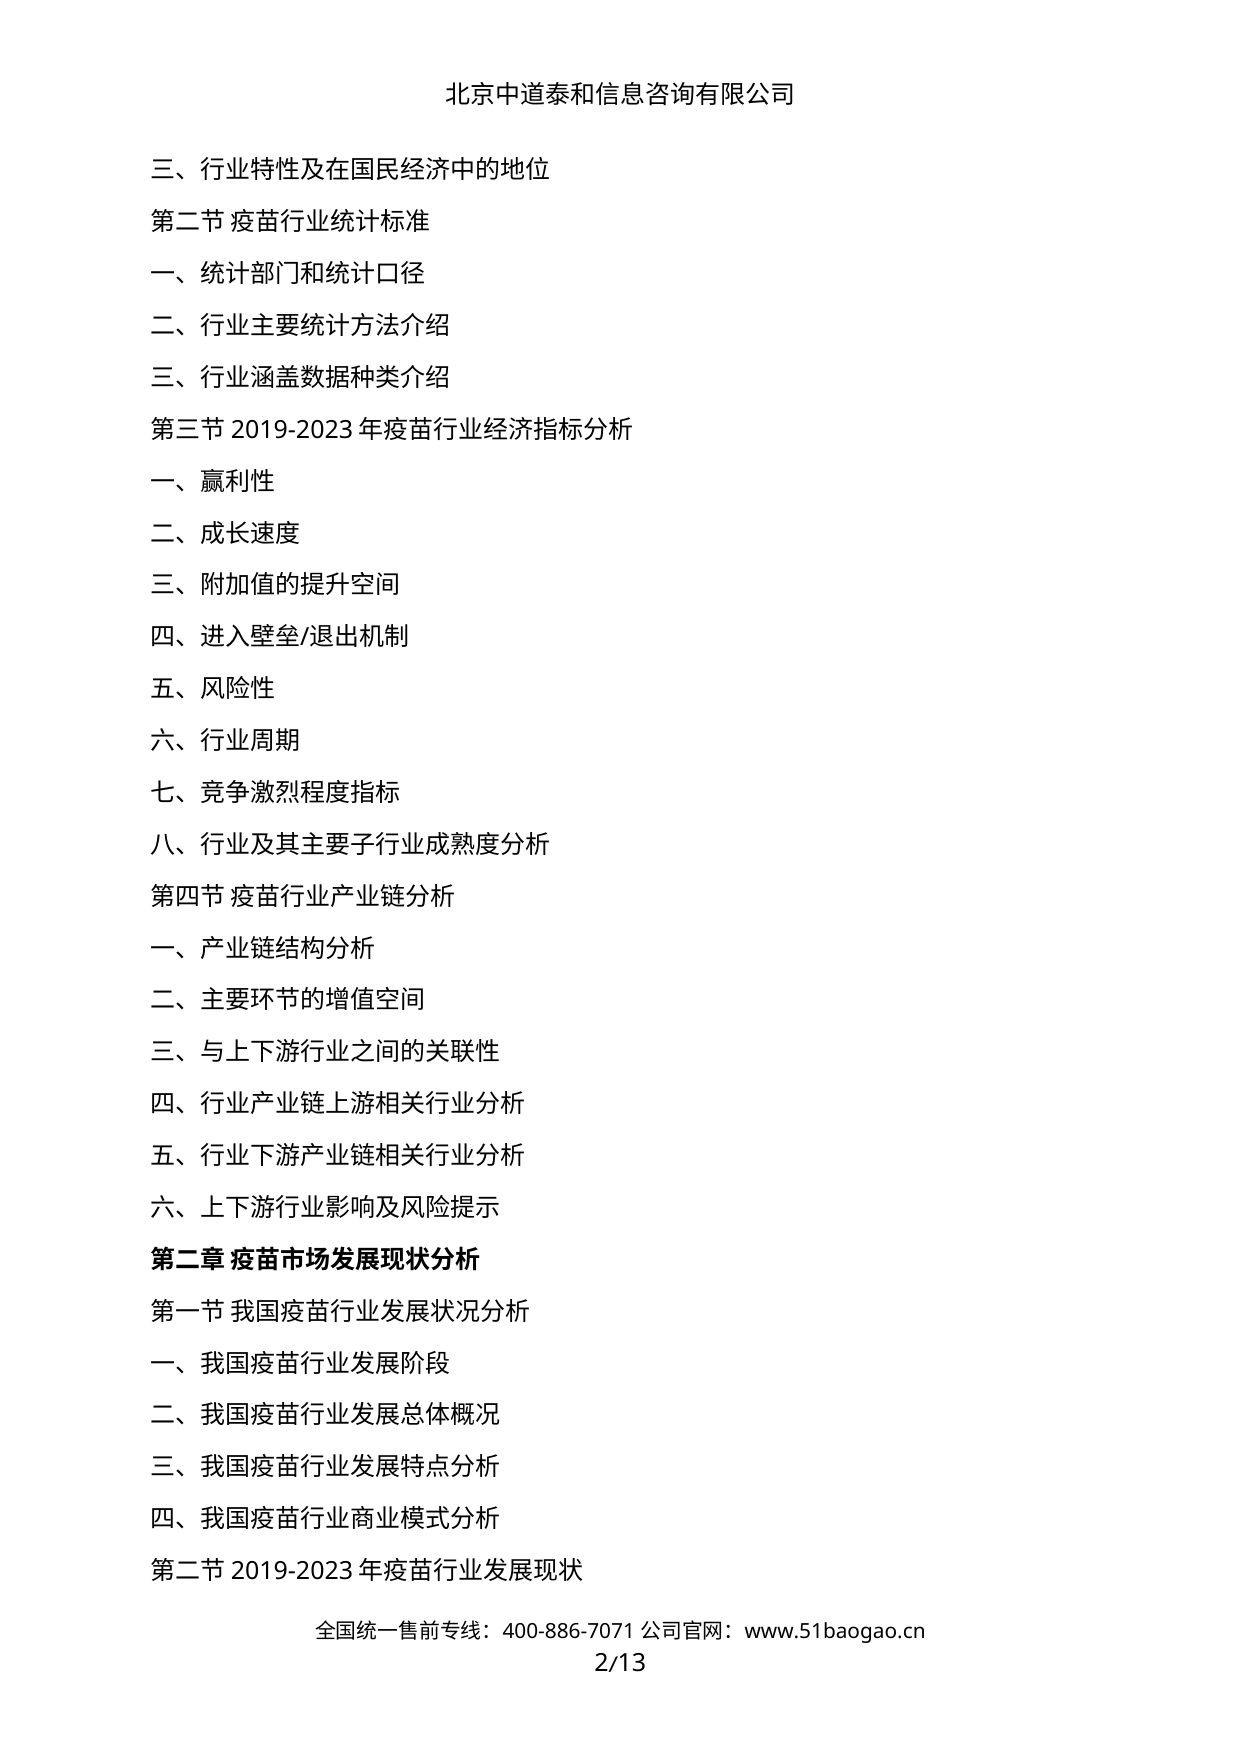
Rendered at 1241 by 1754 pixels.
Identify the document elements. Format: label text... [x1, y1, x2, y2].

text 第三节 2019-2023年疫苗行业经济指标分析 [150, 409, 1090, 446]
text 一、统计部门和统计口径 [150, 254, 1090, 290]
text 二、我国疫苗行业发展总体概况 [150, 1395, 1090, 1431]
text 五、行业下游产业链相关行业分析 [150, 1136, 1090, 1172]
text 三、行业涵盖数据种类介绍 [150, 357, 1090, 394]
text 八、行业及其主要子行业成熟度分析 [150, 824, 1090, 861]
text 三、我国疫苗行业发展特点分析 [150, 1447, 1090, 1483]
text 二、主要环节的增值空间 [150, 980, 1090, 1016]
text 第四节 疫苗行业产业链分析 [150, 876, 1090, 912]
text 一、我国疫苗行业发展阶段 [150, 1343, 1090, 1379]
text 第二节 2019-2023年疫苗行业发展现状 [150, 1551, 1090, 1587]
text 三、附加值的提升空间 [150, 565, 1090, 601]
text 一、产业链结构分析 [150, 928, 1090, 964]
text 六、行业周期 [150, 721, 1090, 757]
text 七、竞争激烈程度指标 [150, 772, 1090, 809]
text 二、行业主要统计方法介绍 [150, 306, 1090, 342]
text 四、行业产业链上游相关行业分析 [150, 1084, 1090, 1120]
text 三、与上下游行业之间的关联性 [150, 1032, 1090, 1068]
text 四、我国疫苗行业商业模式分析 [150, 1499, 1090, 1535]
text 三、行业特性及在国民经济中的地位 [150, 150, 1090, 186]
text 第二章 疫苗市场发展现状分析 [150, 1239, 1090, 1276]
text 六、上下游行业影响及风险提示 [150, 1187, 1090, 1224]
text 一、赢利性 [150, 461, 1090, 497]
text 第二节 疫苗行业统计标准 [150, 202, 1090, 238]
text 四、进入壁垒/退出机制 [150, 617, 1090, 653]
text 二、成长速度 [150, 513, 1090, 549]
text 五、风险性 [150, 669, 1090, 705]
text 第一节 我国疫苗行业发展状况分析 [150, 1291, 1090, 1327]
